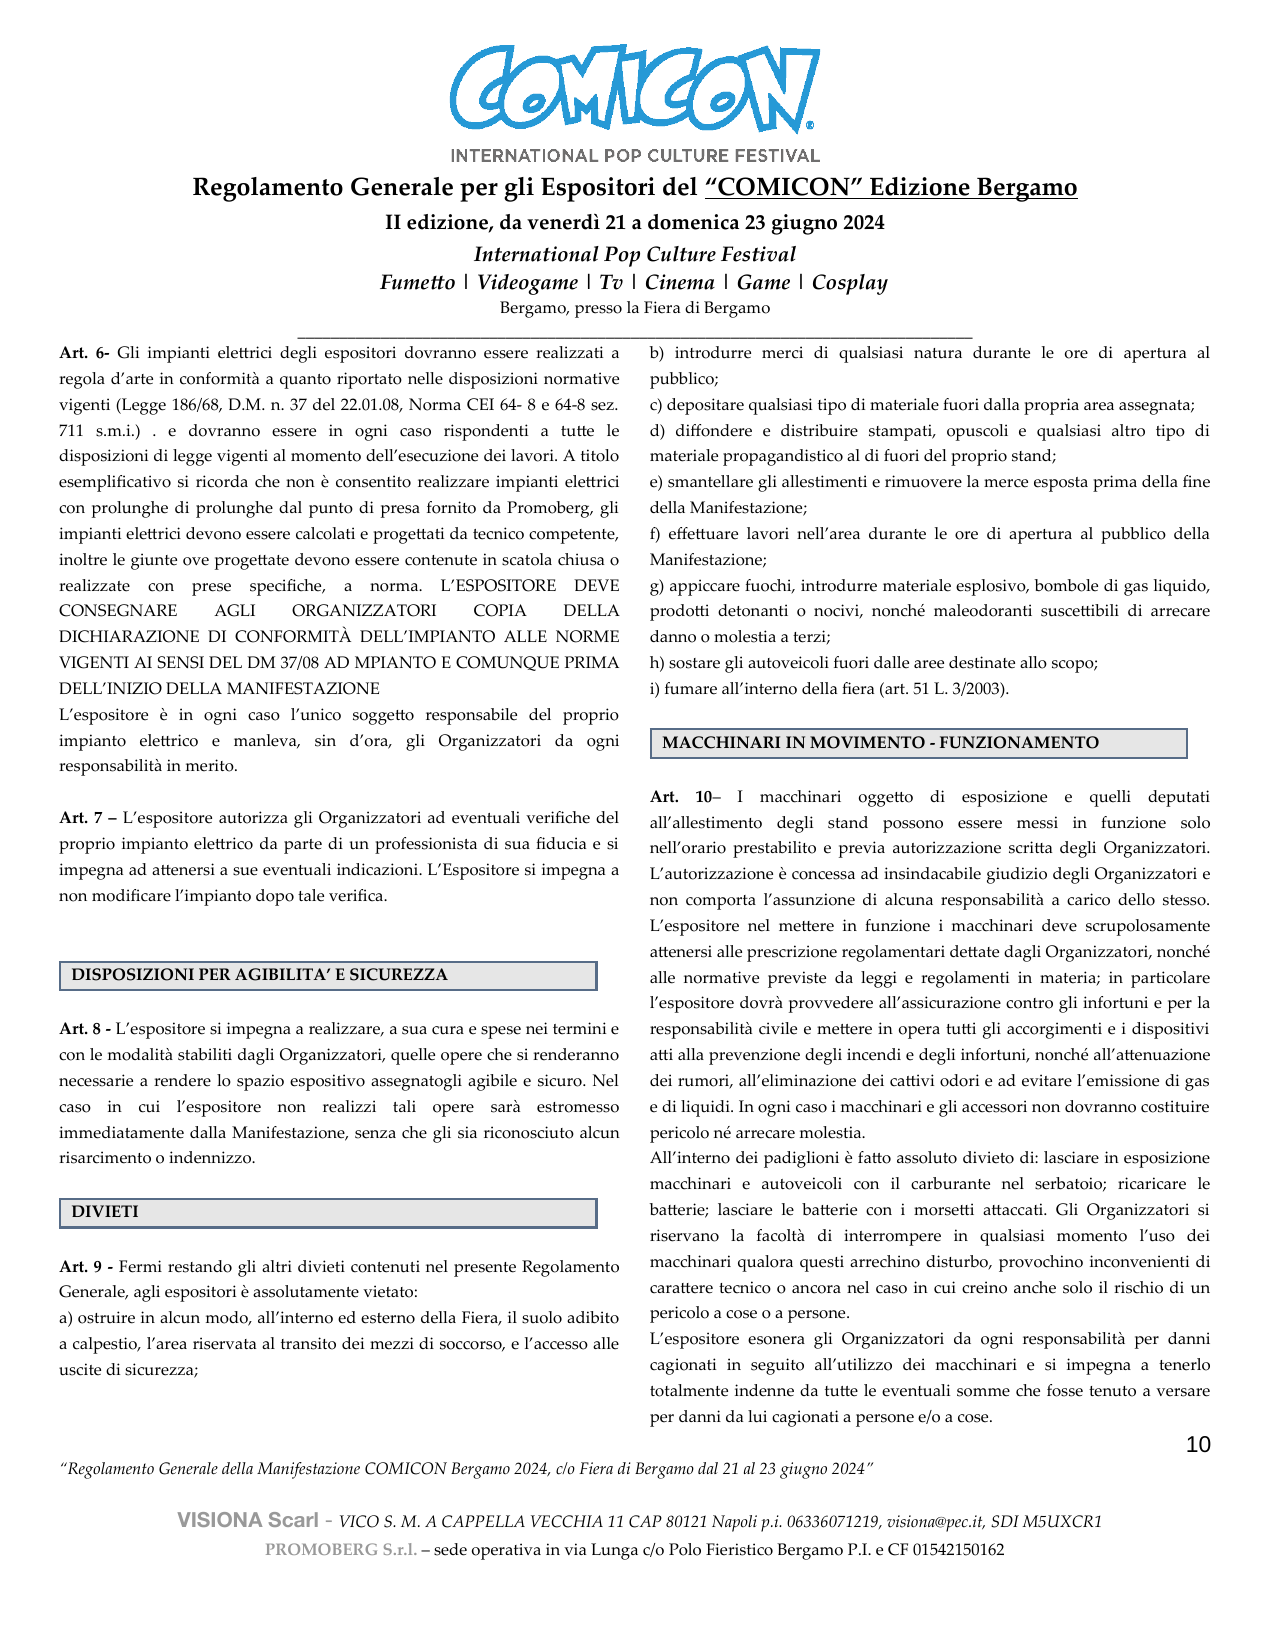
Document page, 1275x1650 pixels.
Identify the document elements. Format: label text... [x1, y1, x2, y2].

text a) ostruire in alcun modo, all’interno ed esterno della Fiera, il suolo adibito a calpestio, l’area riservata al transito dei mezzi di soccorso, e l’accesso alle uscite di sicurezza; [59, 1306, 620, 1380]
text i) fumare all’interno della fiera (art. 51 L. 3/2003). [649, 677, 1211, 699]
text Art. 10– I macchinari oggetto di esposizione e quelli deputati all’allestimento degli stand possono essere messi in funzione solo nell’orario prestabilito e previa autorizzazione scritta degli Organizzatori. L’autorizzazione è concessa ad insindacabile giudizio degli Organizzatori e non comporta l’assunzione di alcuna responsabilità a carico dello stesso. L’espositore nel mettere in funzione i macchinari deve scrupolosamente attenersi alle prescrizione regolamentari dettate dagli Organizzatori, nonché alle normative previste da leggi e regolamenti in materia; in particolare l’espositore dovrà provvedere all’assicurazione contro gli infortuni e per la responsabilità civile e mettere in opera tutti gli accorgimenti e i dispositivi atti alla prevenzione degli incendi e degli infortuni, nonché all’attenuazione dei rumori, all’eliminazione dei cattivi odori e ad evitare l’emissione di gas e di liquidi. In ogni caso i macchinari e gli accessori non dovranno costituire pericolo né arrecare molestia. [649, 784, 1211, 1143]
text L’espositore esonera gli Organizzatori da ogni responsabilità per danni cagionati in seguito all’utilizzo dei macchinari e si impegna a tenerlo totalmente indenne da tutte le eventuali somme che fosse tenuto a versare per danni da lui cagionati a persone e/o a cose. [649, 1327, 1211, 1427]
text L’espositore è in ogni caso l’unico soggetto responsabile del proprio impianto elettrico e manleva, sin d’ora, gli Organizzatori da ogni responsabilità in merito. [59, 702, 620, 777]
text Art. 8 - L’espositore si impegna a realizzare, a sua cura e spese nei termini e con le modalità stabiliti dagli Organizzatori, quelle opere che si renderanno necessarie a rendere lo spazio espositivo assegnatogli agibile e sicuro. Nel caso in cui l’espositore non realizzi tali opere sarà estromesso immediatamente dalla Manifestazione, senza che gli sia riconosciuto alcun risarcimento o indennizzo. [59, 1017, 620, 1169]
text Art. 6- Gli impianti elettrici degli espositori dovranno essere realizzati a regola d’arte in conformità a quanto riportato nelle disposizioni normative vigenti (Legge 186/68, D.M. n. 37 del 22.01.08, Norma CEI 64- 8 e 64-8 sez. 711 s.m.i.) . e dovranno essere in ogni caso rispondenti a tutte le disposizioni di legge vigenti al momento dell’esecuzione dei lavori. A titolo esemplificativo si ricorda che non è consentito realizzare impianti elettrici con prolunghe di prolunghe dal punto di presa fornito da Promoberg, gli impianti elettrici devono essere calcolati e progettati da tecnico competente, inoltre le giunte ove progettate devono essere contenute in scatola chiusa o realizzate con prese specifiche, a norma. L’ESPOSITORE DEVE CONSEGNARE AGLI ORGANIZZATORI COPIA DELLA DICHIARAZIONE DI CONFORMITÀ DELL’IMPIANTO ALLE NORME VIGENTI AI SENSI DEL DM 37/08 AD MPIANTO E COMUNQUE PRIMA DELL’INIZIO DELLA MANIFESTAZIONE [59, 341, 620, 699]
picture [449, 44, 821, 165]
text c) depositare qualsiasi tipo di materiale fuori dalla propria area assegnata; [649, 392, 1211, 415]
text d) diffondere e distribuire stampati, opuscoli e qualsiasi altro tipo di materiale propagandistico al di fuori del proprio stand; [649, 418, 1211, 467]
text e) smantellare gli allestimenti e rimuovere la merce esposta prima della fine della Manifestazione; [649, 470, 1211, 518]
text Art. 7 – L’espositore autorizza gli Organizzatori ad eventuali verifiche del proprio impianto elettrico da parte di un professionista di sua fiducia e si impegna ad attenersi a sue eventuali indicazioni. L’Espositore si impegna a non modificare l’impianto dopo tale verifica. [59, 806, 620, 906]
text Art. 9 - Fermi restando gli altri divieti contenuti nel presente Regolamento Generale, agli espositori è assolutamente vietato: [59, 1254, 620, 1303]
table_header DIVIETI [61, 1200, 595, 1226]
text All’interno dei padiglioni è fatto assoluto divieto di: lasciare in esposizione macchinari e autoveicoli con il carburante nel serbatoio; ricaricare le batterie; lasciare le batterie con i morsetti attaccati. Gli Organizzatori si riservano la facoltà di interrompere in qualsiasi momento l’uso dei macchinari qualora questi arrechino disturbo, provochino inconvenienti di carattere tecnico o ancora nel caso in cui creino anche solo il rischio di un pericolo a cose o a persone. [649, 1146, 1211, 1324]
text b) introdurre merci di qualsiasi natura durante le ore di apertura al pubblico; [649, 341, 1211, 389]
text g) appiccare fuochi, introdurre materiale esplosivo, bombole di gas liquido, prodotti detonanti o nocivi, nonché maleodoranti suscettibili di arrecare danno o molestia a terzi; [649, 573, 1211, 647]
table_header MACCHINARI IN MOVIMENTO - FUNZIONAMENTO [652, 730, 1186, 757]
text h) sostare gli autoveicoli fuori dalle aree destinate allo scopo; [649, 651, 1211, 673]
table_header DISPOSIZIONI PER AGIBILITA’ E SICUREZZA [61, 963, 595, 989]
text f) effettuare lavori nell’area durante le ore di apertura al pubblico della Manifestazione; [649, 522, 1211, 570]
